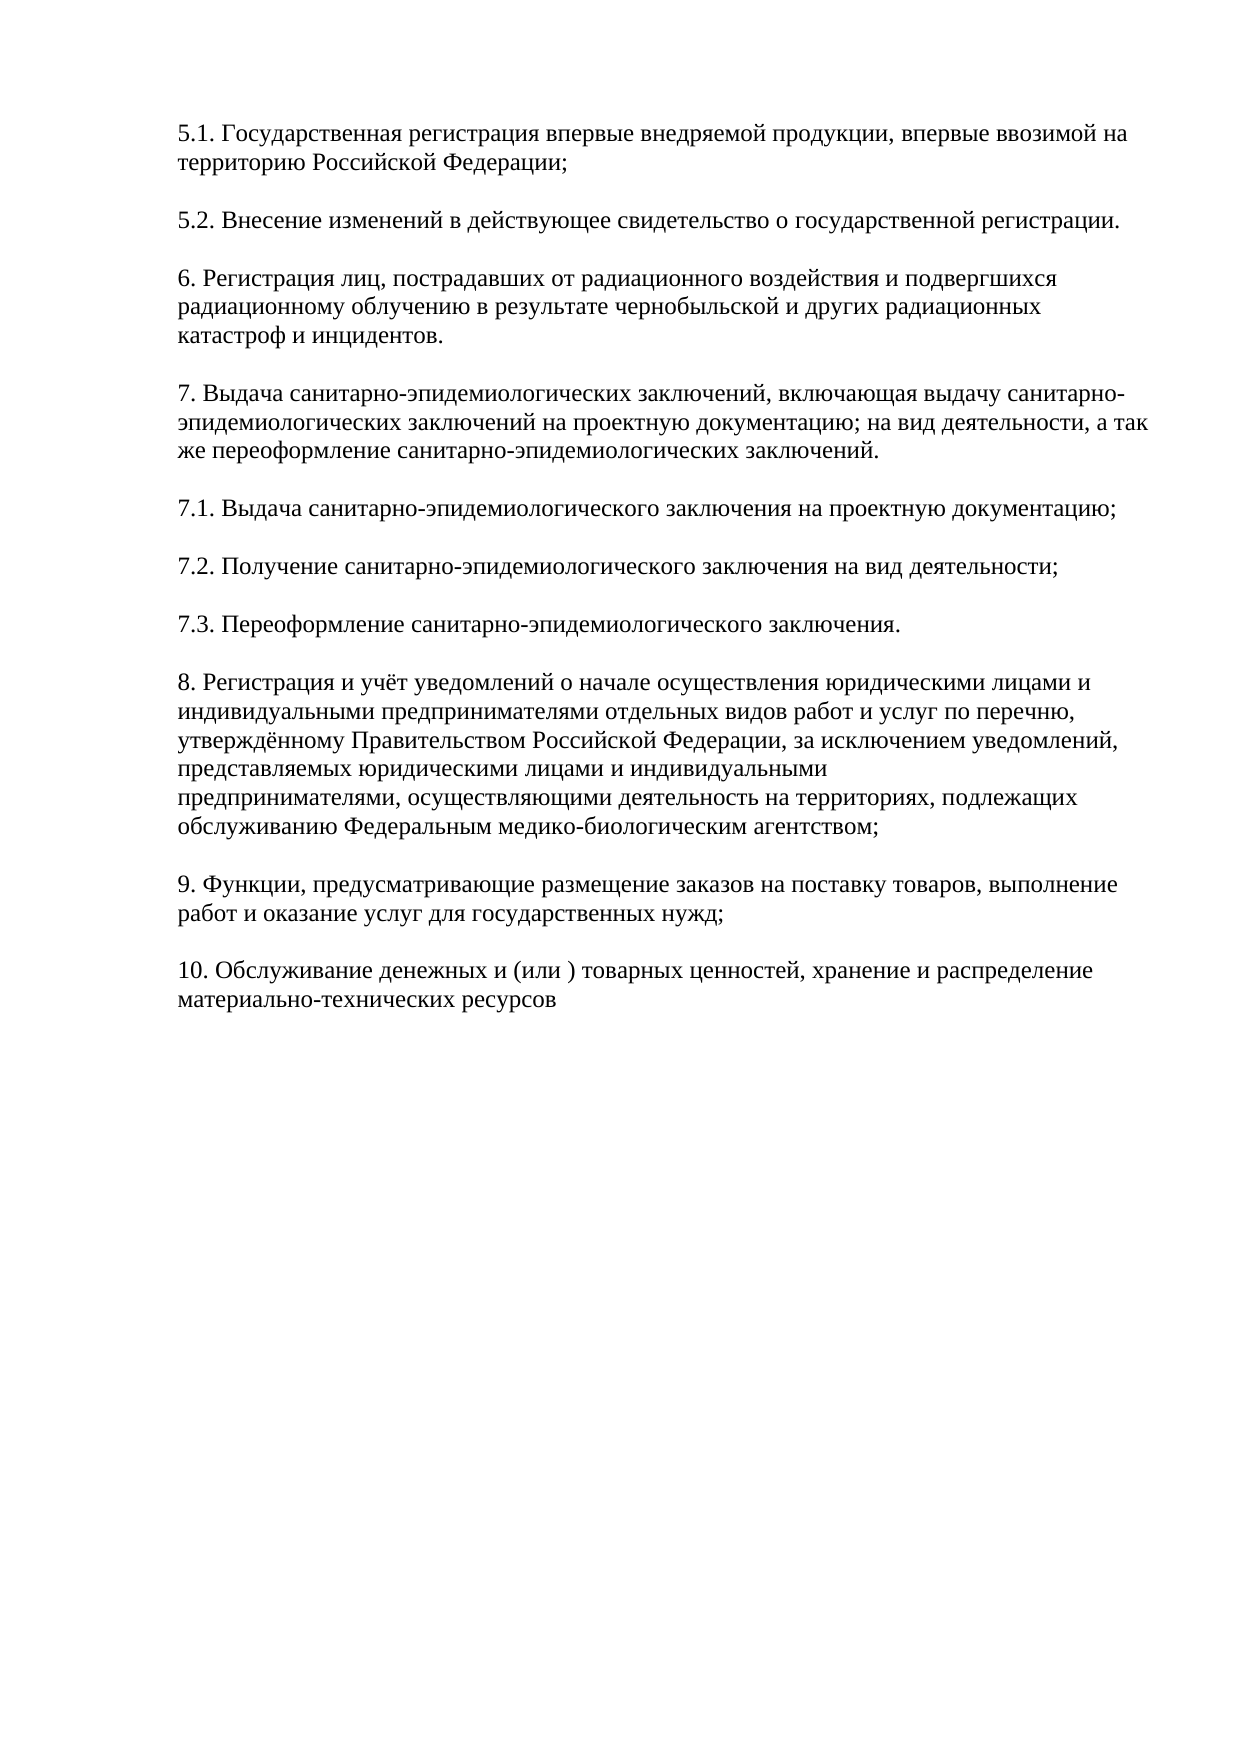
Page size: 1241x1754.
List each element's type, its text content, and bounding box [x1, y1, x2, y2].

text 7.3. Переоформление санитарно-эпидемиологического заключения. [177, 609, 1152, 638]
text 6. Регистрация лиц, пострадавших от радиационного воздействия и подвергшихся радиационному облучению в результате чернобыльской и других радиационных катастроф и инцидентов. [177, 263, 1152, 349]
text 9. Функции, предусматривающие размещение заказов на поставку товаров, выполнение работ и оказание услуг для государственных нужд; [177, 869, 1152, 926]
text 10. Обслуживание денежных и (или ) товарных ценностей, хранение и распределение материально-технических ресурсов [177, 956, 1152, 1013]
text 7. Выдача санитарно-эпидемиологических заключений, включающая выдачу санитарно-эпидемиологических заключений на проектную документацию; на вид деятельности, а так же переоформление санитарно-эпидемиологических заключений. [177, 378, 1152, 464]
text 7.1. Выдача санитарно-эпидемиологического заключения на проектную документацию; [177, 493, 1152, 522]
text 8. Регистрация и учёт уведомлений о начале осуществления юридическими лицами и индивидуальными предпринимателями отдельных видов работ и услуг по перечню, утверждённому Правительством Российской Федерации, за исключением уведомлений, представляемых юридическими лицами и индивидуальными предпринимателями, осуществляющими деятельность на территориях, подлежащих обслуживанию Федеральным медико-биологическим агентством; [177, 667, 1152, 840]
text 5.1. Государственная регистрация впервые внедряемой продукции, впервые ввозимой на территорию Российской Федерации; [177, 118, 1152, 176]
text 5.2. Внесение изменений в действующее свидетельство о государственной регистрации. [177, 205, 1152, 233]
text 7.2. Получение санитарно-эпидемиологического заключения на вид деятельности; [177, 551, 1152, 580]
